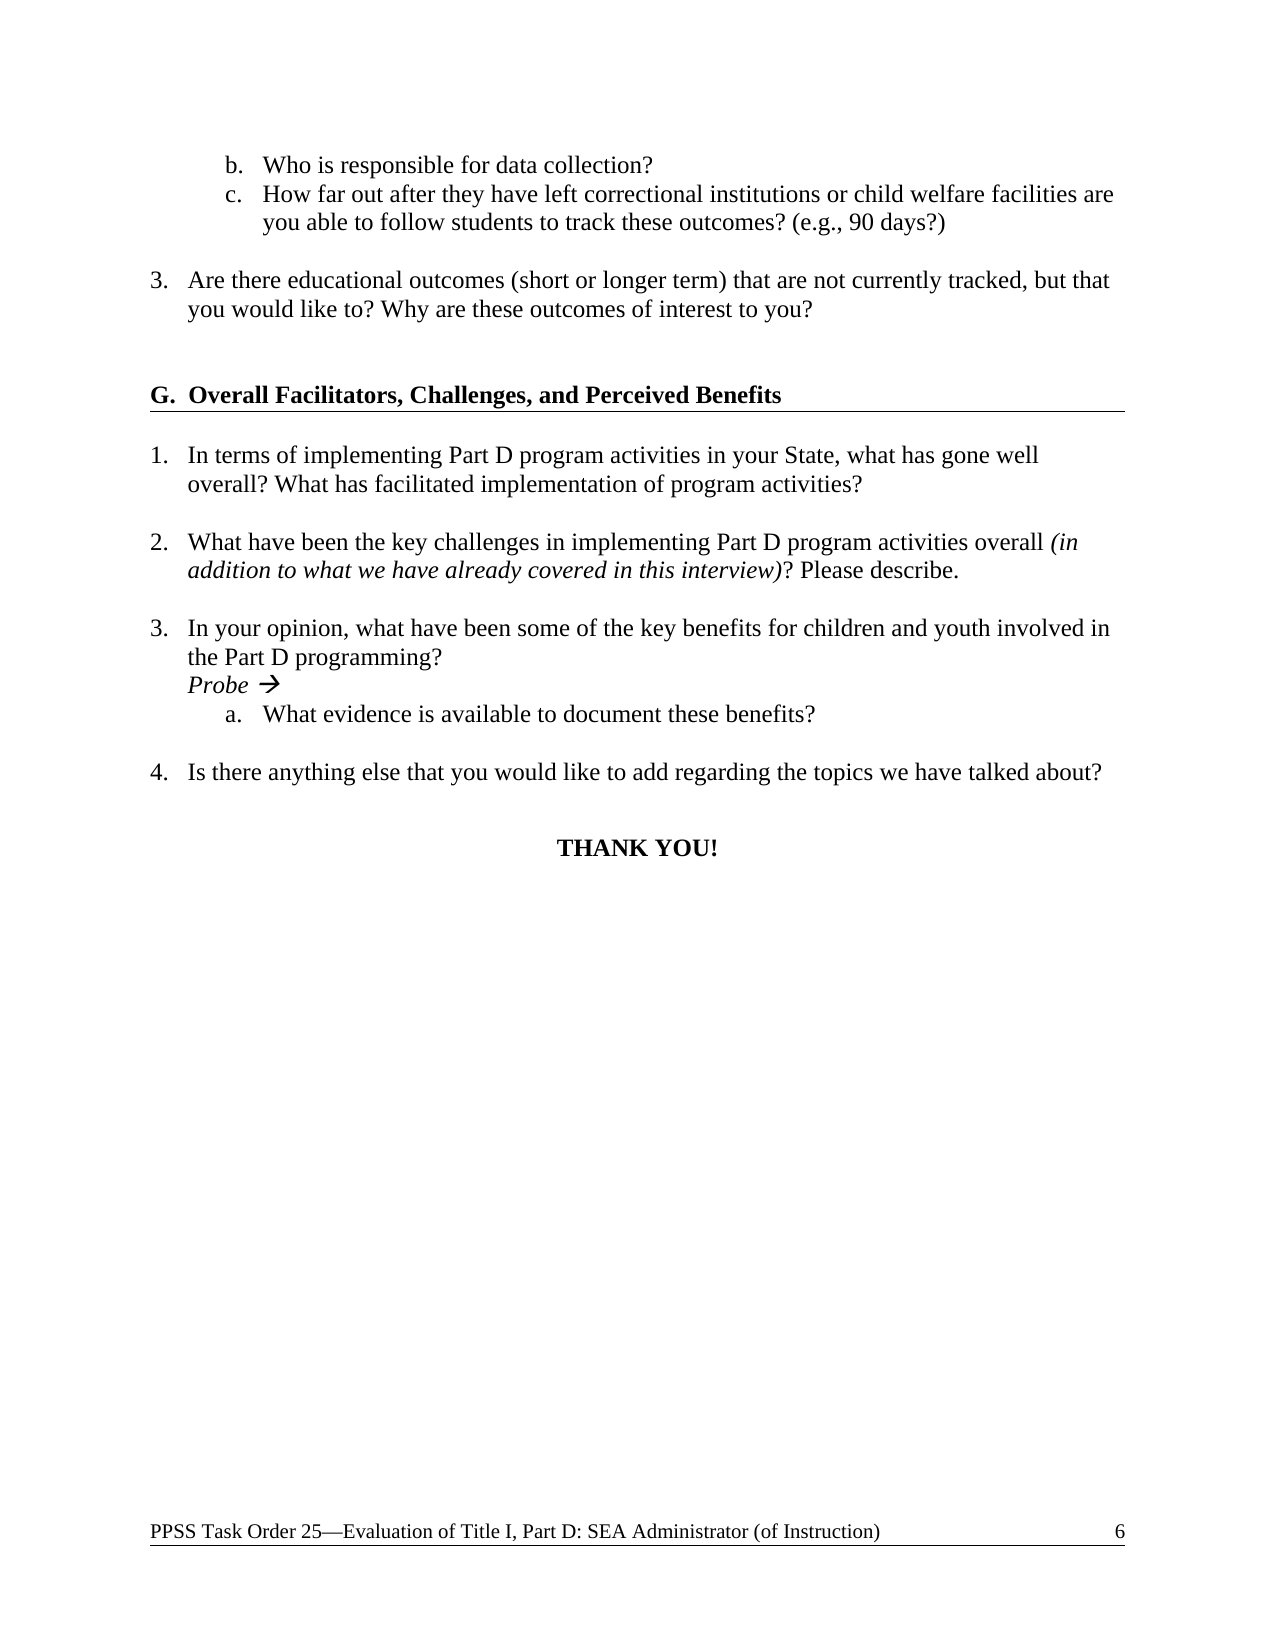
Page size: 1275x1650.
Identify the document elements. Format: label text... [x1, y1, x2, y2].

list What have been the key challenges in implementing Part D program activities overall (in addition to what we have already covered in this interview)? Please describe. [150, 527, 1125, 584]
text Probe [150, 671, 1125, 699]
list In your opinion, what have been some of the key benefits for children and youth involved in the Part D programming? [150, 613, 1125, 671]
list Is there anything else that you would like to add regarding the topics we have talked about? [150, 757, 1125, 786]
text THANK YOU! [150, 833, 1125, 862]
list Who is responsible for data collection? [225, 150, 1125, 179]
text G. Overall Facilitators, Challenges, and Perceived Benefits [150, 380, 1125, 411]
list In terms of implementing Part D program activities in your State, what has gone well overall? What has facilitated implementation of program activities? [150, 441, 1125, 498]
list What evidence is available to document these benefits? [225, 699, 1125, 728]
list How far out after they have left correctional institutions or child welfare facilities are you able to follow students to track these outcomes? (e.g., 90 days?) [225, 179, 1125, 236]
list Are there educational outcomes (short or longer term) that are not currently tracked, but that you would like to? Why are these outcomes of interest to you? [150, 265, 1125, 322]
